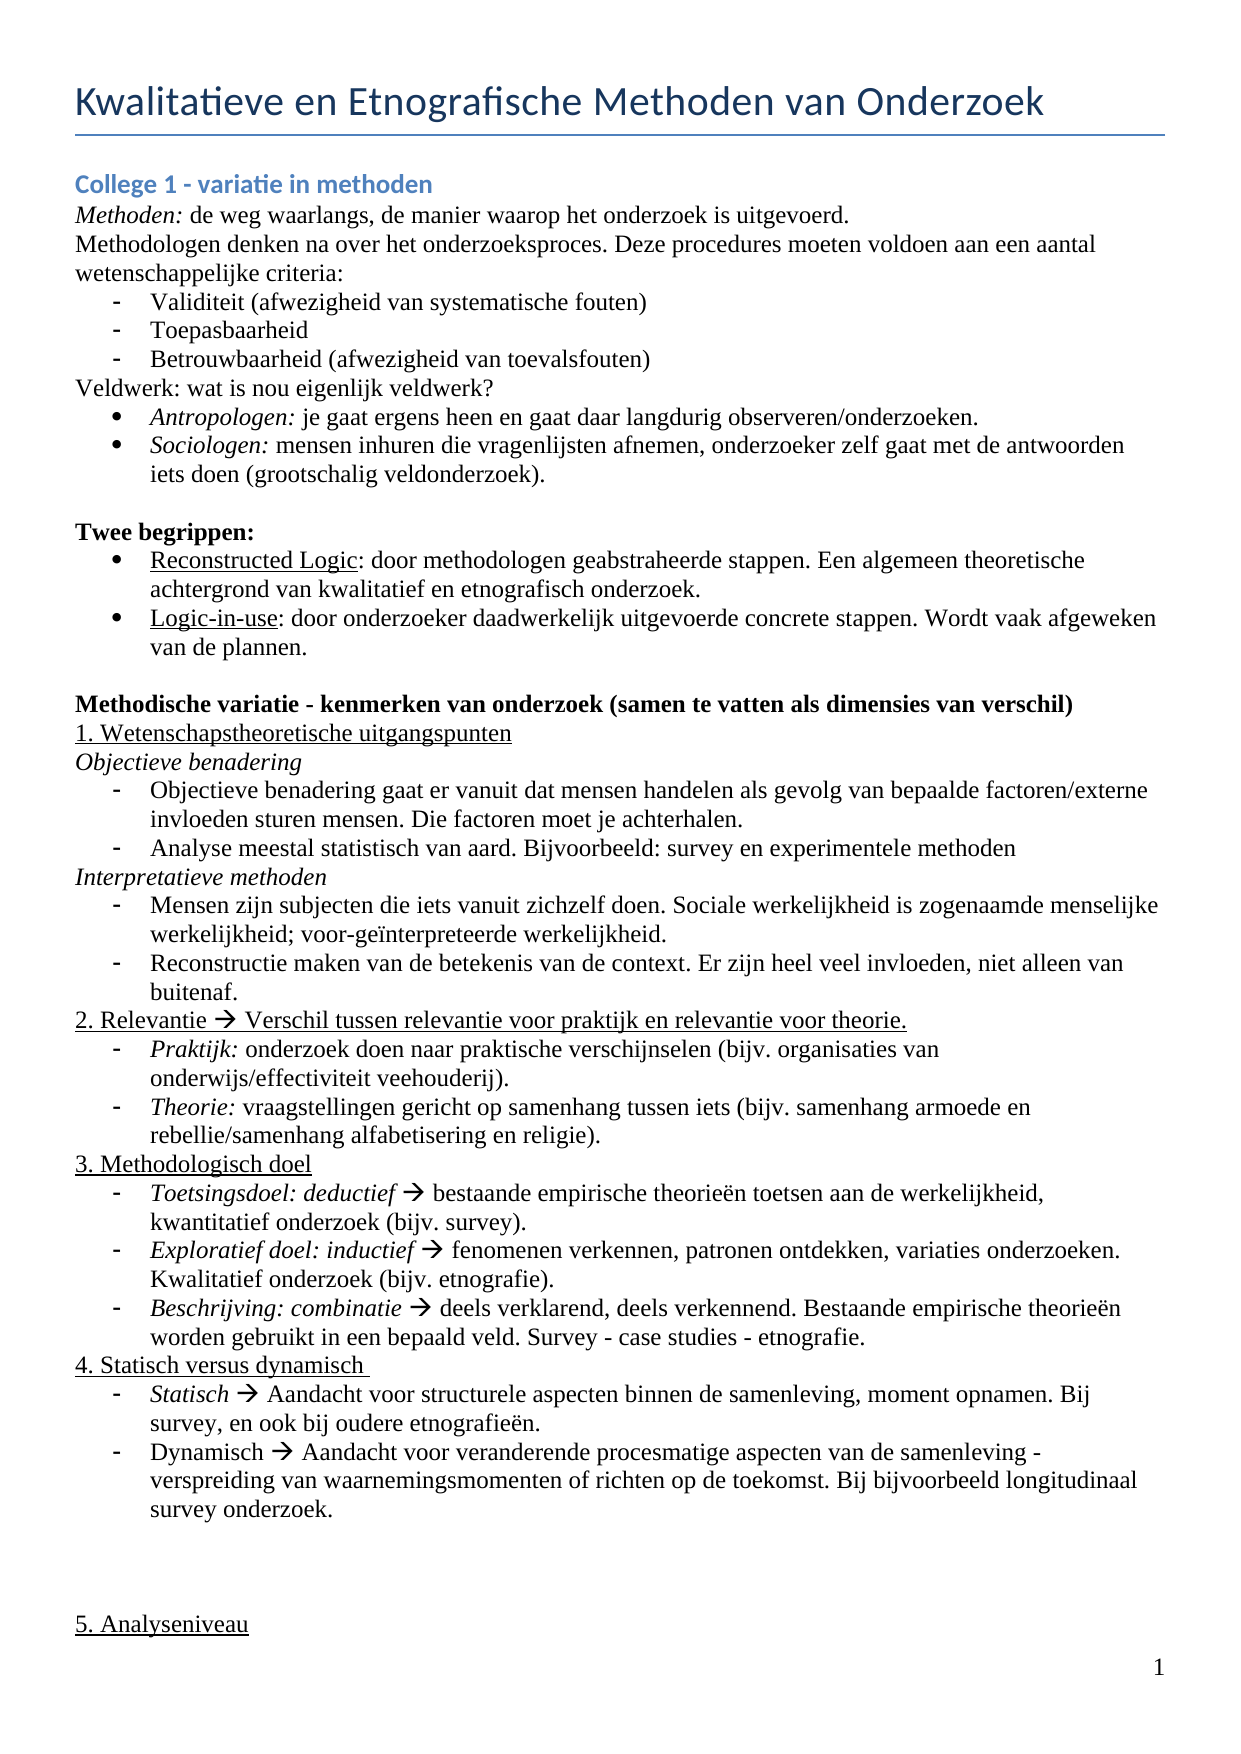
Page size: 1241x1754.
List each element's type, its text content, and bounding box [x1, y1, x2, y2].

list Beschrijving: combinatie deels verklarend, deels verkennend. Bestaande empirische theorieën worden gebruikt in een bepaald veld. Survey - case studies - etnografie. [112, 1293, 1165, 1351]
list Toepasbaarheid [112, 316, 1165, 344]
text Veldwerk: wat is nou eigenlijk veldwerk? [75, 373, 1165, 402]
list Analyse meestal statistisch van aard. Bijvoorbeeld: survey en experimentele methoden [112, 833, 1165, 862]
list Validiteit (afwezigheid van systematische fouten) [112, 287, 1165, 316]
title Kwalitatieve en Etnografische Methoden van Onderzoek [75, 75, 1165, 134]
text Objectieve benadering [75, 747, 1165, 776]
text Twee begrippen: [75, 517, 1165, 546]
list Statisch Aandacht voor structurele aspecten binnen de samenleving, moment opnamen. Bij survey, en ook bij oudere etnografieën. [112, 1379, 1165, 1437]
text Interpretatieve methoden [75, 862, 1165, 891]
list Betrouwbaarheid (afwezigheid van toevalsfouten) [112, 344, 1165, 373]
text Methoden: de weg waarlangs, de manier waarop het onderzoek is uitgevoerd. [75, 201, 1165, 229]
list Exploratief doel: inductief fenomenen verkennen, patronen ontdekken, variaties onderzoeken. Kwalitatief onderzoek (bijv. etnografie). [112, 1236, 1165, 1293]
text 1. Wetenschapstheoretische uitgangspunten [75, 718, 1165, 747]
list Logic-in-use: door onderzoeker daadwerkelijk uitgevoerde concrete stappen. Wordt vaak afgeweken van de plannen. [112, 603, 1165, 661]
list Reconstructie maken van de betekenis van de context. Er zijn heel veel invloeden, niet alleen van buitenaf. [112, 948, 1165, 1006]
list Dynamisch Aandacht voor veranderende procesmatige aspecten van de samenleving - verspreiding van waarnemingsmomenten of richten op de toekomst. Bij bijvoorbeeld longitudinaal survey onderzoek. [112, 1437, 1165, 1523]
text 3. Methodologisch doel [75, 1149, 1165, 1178]
subtitle College 1 - variatie in methoden [75, 167, 1165, 201]
list Praktijk: onderzoek doen naar praktische verschijnselen (bijv. organisaties van onderwijs/effectiviteit veehouderij). [112, 1034, 1165, 1092]
list Antropologen: je gaat ergens heen en gaat daar langdurig observeren/onderzoeken. [112, 402, 1165, 431]
text Methodologen denken na over het onderzoeksproces. Deze procedures moeten voldoen aan een aantal wetenschappelijke criteria: [75, 229, 1165, 287]
list Toetsingsdoel: deductief bestaande empirische theorieën toetsen aan de werkelijkheid, kwantitatief onderzoek (bijv. survey). [112, 1178, 1165, 1236]
text 2. Relevantie Verschil tussen relevantie voor praktijk en relevantie voor theorie. [75, 1006, 1165, 1034]
list Mensen zijn subjecten die iets vanuit zichzelf doen. Sociale werkelijkheid is zogenaamde menselijke werkelijkheid; voor-geïnterpreteerde werkelijkheid. [112, 891, 1165, 948]
text 4. Statisch versus dynamisch [75, 1351, 1165, 1379]
text Methodische variatie - kenmerken van onderzoek (samen te vatten als dimensies van verschil) [75, 689, 1165, 718]
text 5. Analyseniveau [75, 1609, 1165, 1638]
list Sociologen: mensen inhuren die vragenlijsten afnemen, onderzoeker zelf gaat met de antwoorden iets doen (grootschalig veldonderzoek). [112, 431, 1165, 488]
list Reconstructed Logic: door methodologen geabstraheerde stappen. Een algemeen theoretische achtergrond van kwalitatief en etnografisch onderzoek. [112, 546, 1165, 603]
list Theorie: vraagstellingen gericht op samenhang tussen iets (bijv. samenhang armoede en rebellie/samenhang alfabetisering en religie). [112, 1092, 1165, 1149]
list Objectieve benadering gaat er vanuit dat mensen handelen als gevolg van bepaalde factoren/externe invloeden sturen mensen. Die factoren moet je achterhalen. [112, 776, 1165, 833]
